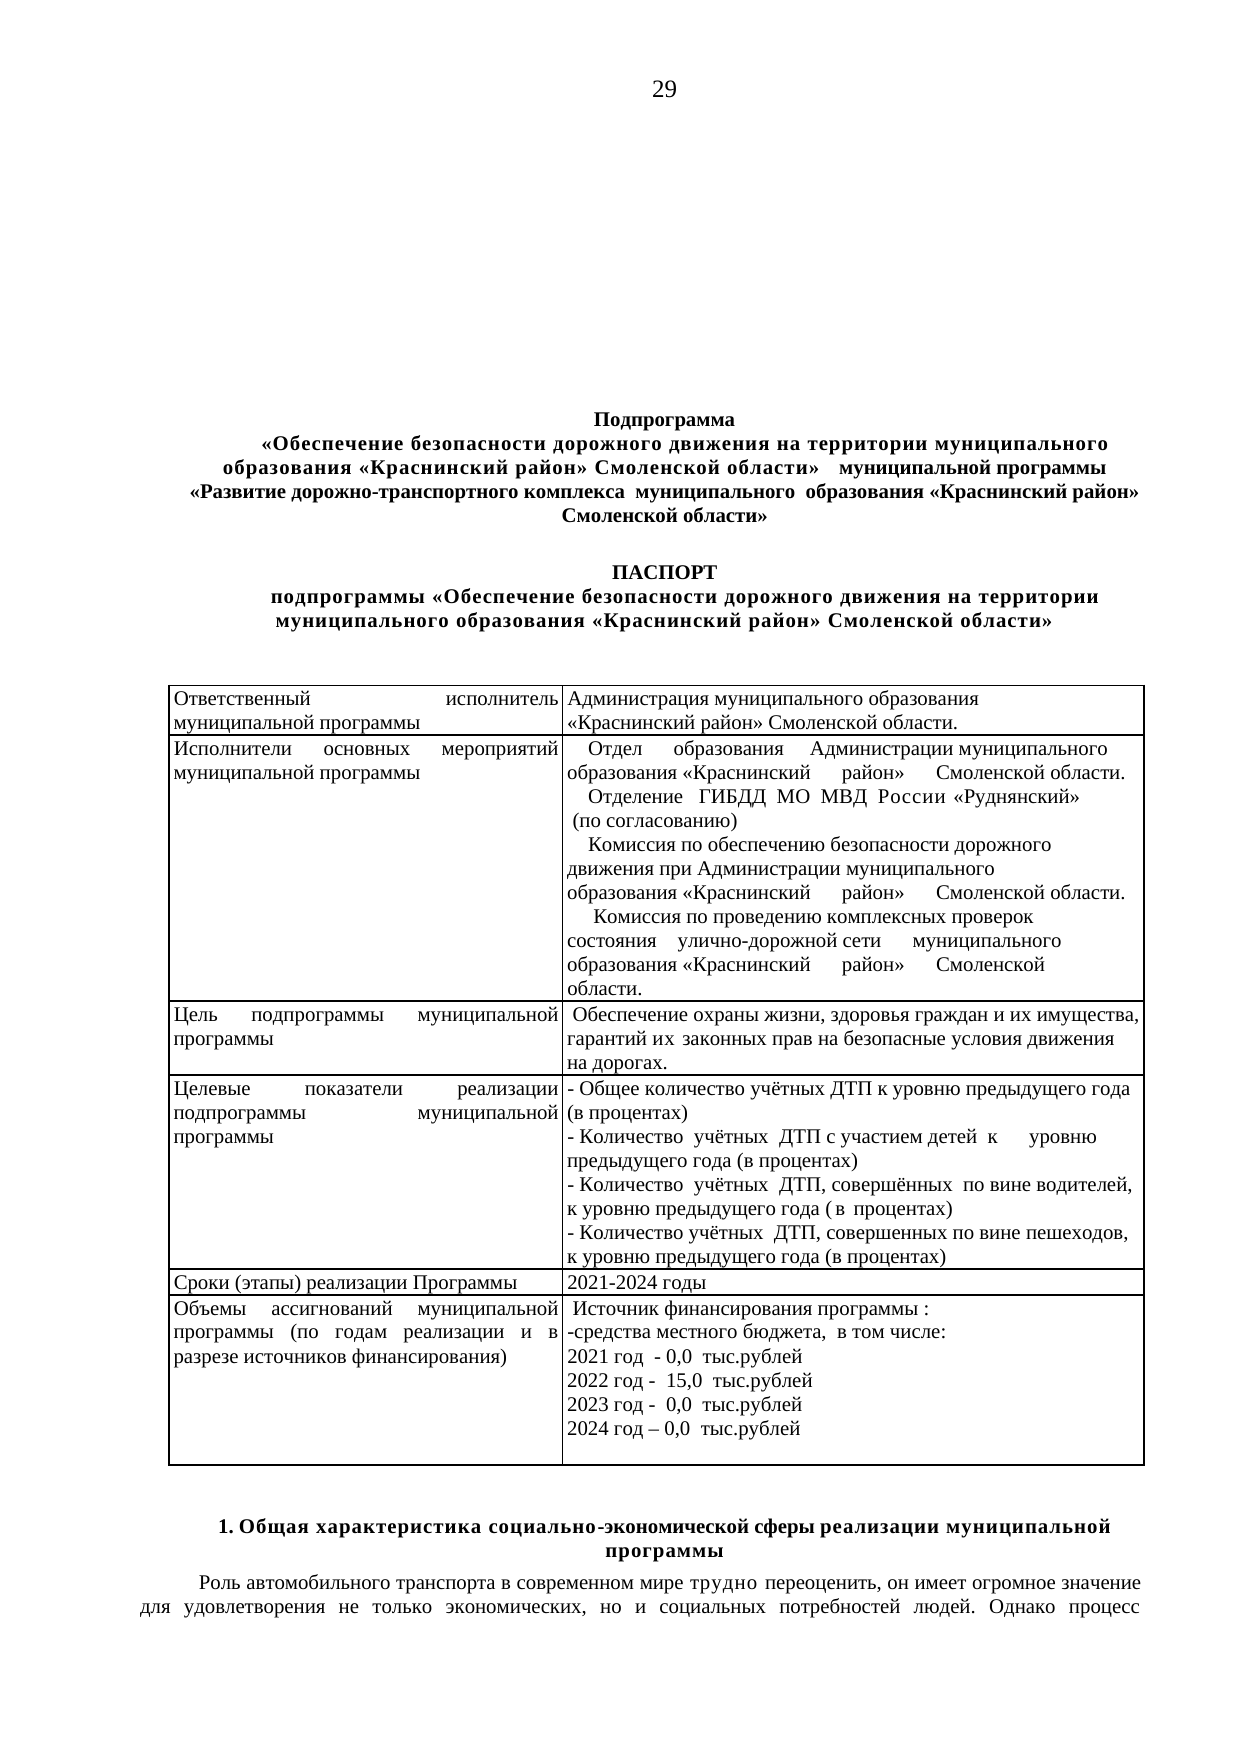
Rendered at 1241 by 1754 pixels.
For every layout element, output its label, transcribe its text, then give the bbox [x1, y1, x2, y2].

table_cell Объемы ассигнований муниципальной программы (по годам реализации и в разрезе источников финансирования) [170, 1296, 562, 1464]
table_cell - Общее количество учётных ДТП к уровню предыдущего года (в процентах) - Количество учётных ДТП с участием детей к уровню предыдущего года (в процентах) - Количество учётных ДТП, совершённых по вине водителей, к уровню предыдущего года (в процентах) - Количество учётных ДТП, совершенных по вине пешеходов, к уровню предыдущего года (в процентах) [563, 1076, 1143, 1268]
table_header Ответственный исполнитель муниципальной программы [170, 686, 562, 734]
table_cell Источник финансирования программы : -средства местного бюджета, в том числе: 2021 год - 0,0 тыс.рублей 2022 год - 15,0 тыс.рублей 2023 год - 0,0 тыс.рублей 2024 год – 0,0 тыс.рублей [563, 1296, 1143, 1464]
table_cell 2021-2024 годы [563, 1270, 1143, 1294]
table_header Администрация муниципального образования «Краснинский район» Смоленской области. [563, 686, 1143, 734]
text Подпрограмма [177, 407, 1152, 431]
table_cell Целевые показатели реализации подпрограммы муниципальной программы [170, 1076, 562, 1268]
text 1. Общая характеристика социально-экономической сферы реализации муниципальной программы [177, 1513, 1152, 1562]
table_cell Сроки (этапы) реализации Программы [170, 1270, 562, 1294]
text ПАСПОРТ [177, 560, 1152, 584]
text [140, 1570, 1142, 1618]
table_cell Обеспечение охраны жизни, здоровья граждан и их имущества, гарантий их законных прав на безопасные условия движения на дорогах. [563, 1002, 1143, 1074]
table_cell Отдел образования Администрации муниципального образования «Краснинский район» Смоленской области. Отделение ГИБДД МО МВД России «Руднянский» (по согласованию) Комиссия по обеспечению безопасности дорожного движения при Администрации муниципального образования «Краснинский район» Смоленской области. Комиссия по проведению комплексных проверок состояния улично-дорожной сети муниципального образования «Краснинский район» Смоленской области. [563, 736, 1143, 1000]
table_cell Цель подпрограммы муниципальной программы [170, 1002, 562, 1074]
text «Обеспечение безопасности дорожного движения на территории муниципального образования «Краснинский район» Смоленской области» муниципальной программы «Развитие дорожно-транспортного комплекса муниципального образования «Краснинский район» Смоленской области» [177, 431, 1152, 527]
table_cell Исполнители основных мероприятий муниципальной программы [170, 736, 562, 1000]
text подпрограммы «Обеспечение безопасности дорожного движения на территории муниципального образования «Краснинский район» Смоленской области» [177, 584, 1152, 632]
